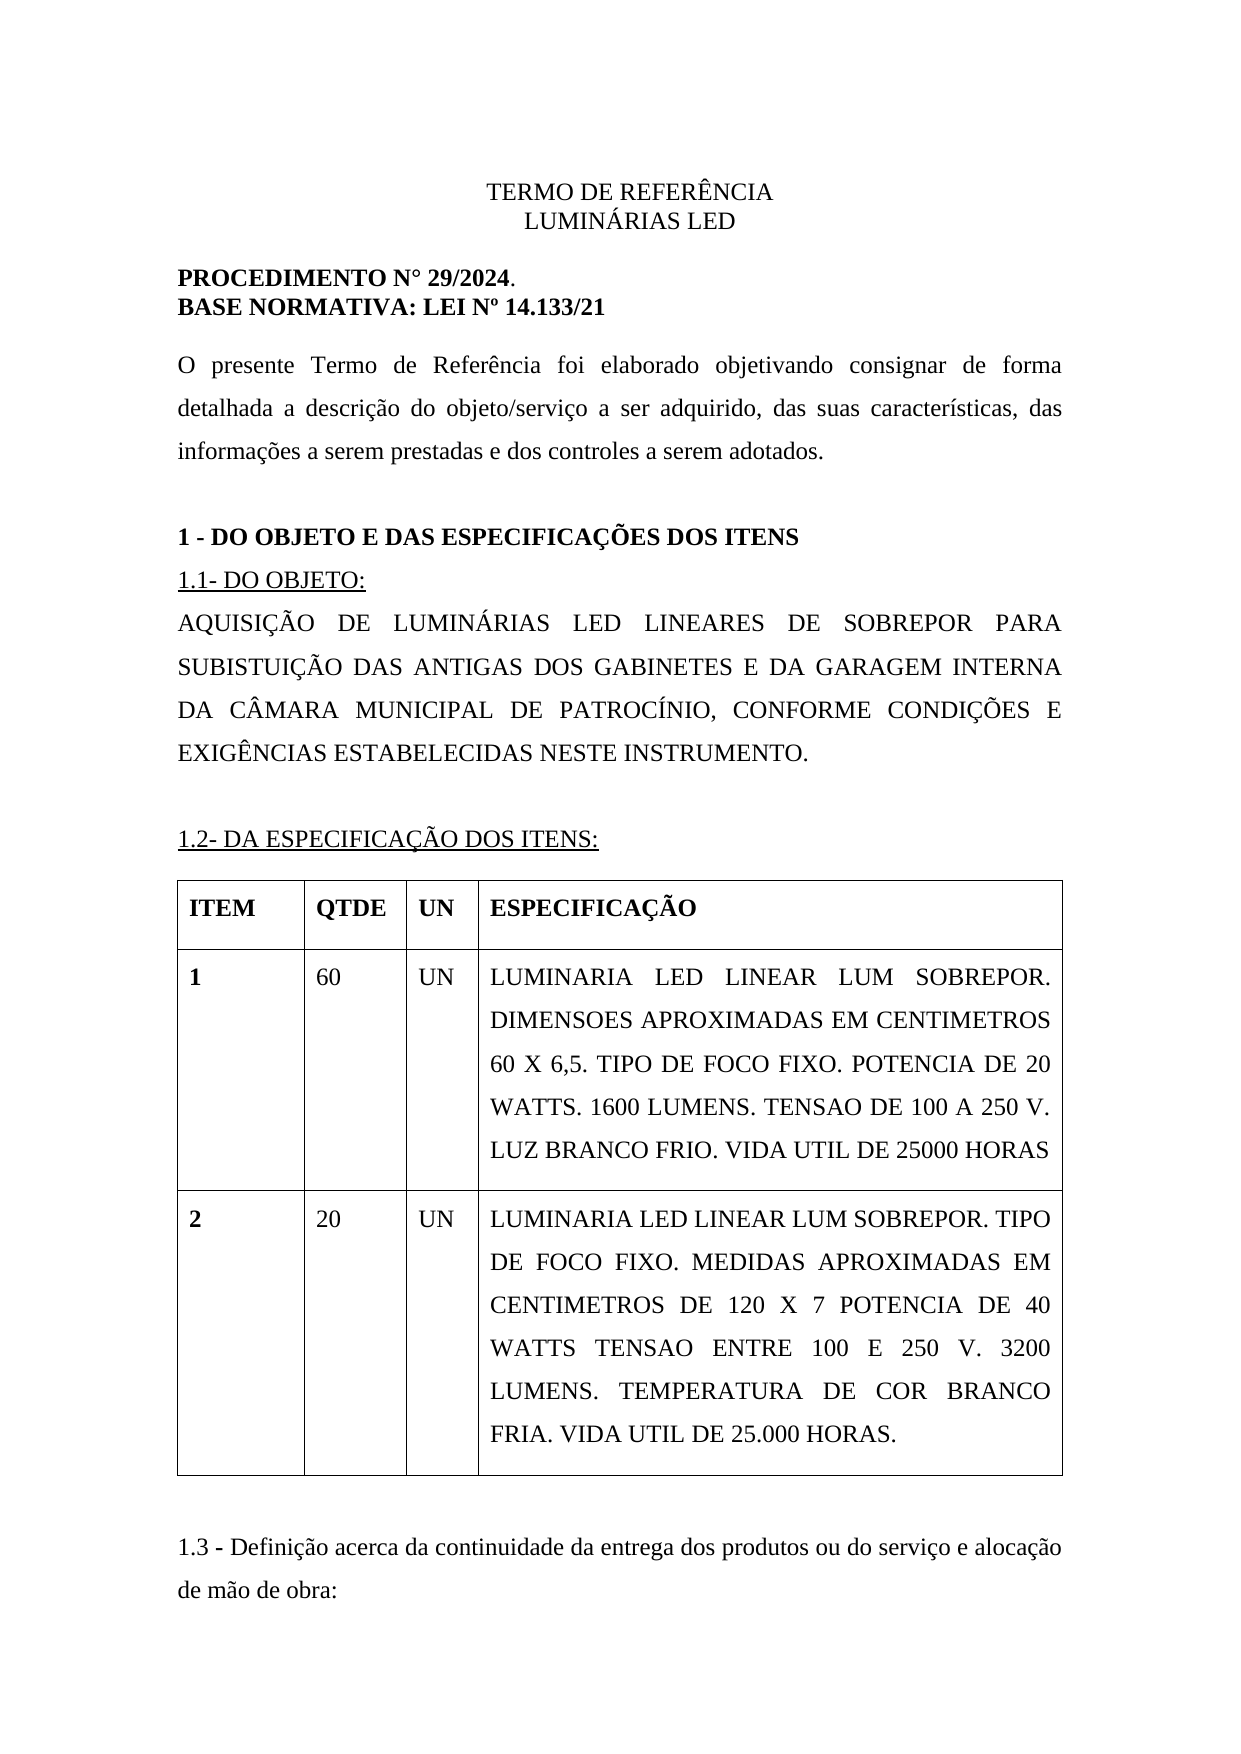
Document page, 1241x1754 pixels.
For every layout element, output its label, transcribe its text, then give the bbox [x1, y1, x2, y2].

text LUMINÁRIAS LED [177, 206, 1083, 235]
table_cell UN [407, 1191, 478, 1475]
text 1.1- DO OBJETO: [177, 565, 1063, 594]
text PROCEDIMENTO N° 29/2024. [177, 263, 1063, 292]
table_cell LUMINARIA LED LINEAR LUM SOBREPOR. TIPO DE FOCO FIXO. MEDIDAS APROXIMADAS EM CENTIMETROS DE 120 X 7 POTENCIA DE 40 WATTS TENSAO ENTRE 100 E 250 V. 3200 LUMENS. TEMPERATURA DE COR BRANCO FRIA. VIDA UTIL DE 25.000 HORAS. [479, 1191, 1062, 1475]
table_cell 60 [305, 950, 406, 1190]
table_header QTDE [305, 881, 406, 949]
table_header ESPECIFICAÇÃO [479, 881, 1062, 949]
text AQUISIÇÃO DE LUMINÁRIAS LED LINEARES DE SOBREPOR PARA SUBISTUIÇÃO DAS ANTIGAS DOS GABINETES E DA GARAGEM INTERNA DA CÂMARA MUNICIPAL DE PATROCÍNIO, CONFORME CONDIÇÕES E EXIGÊNCIAS ESTABELECIDAS NESTE INSTRUMENTO. [177, 608, 1063, 767]
table_cell 20 [305, 1191, 406, 1475]
table_header UN [407, 881, 478, 949]
text O presente Termo de Referência foi elaborado objetivando consignar de forma detalhada a descrição do objeto/serviço a ser adquirido, das suas características, das informações a serem prestadas e dos controles a serem adotados. [177, 350, 1063, 465]
table_cell 2 [178, 1191, 304, 1475]
text 1.3 - Definição acerca da continuidade da entrega dos produtos ou do serviço e alocação de mão de obra: [177, 1532, 1063, 1604]
table_cell 1 [178, 950, 304, 1190]
table_cell LUMINARIA LED LINEAR LUM SOBREPOR. DIMENSOES APROXIMADAS EM CENTIMETROS 60 X 6,5. TIPO DE FOCO FIXO. POTENCIA DE 20 WATTS. 1600 LUMENS. TENSAO DE 100 A 250 V. LUZ BRANCO FRIO. VIDA UTIL DE 25000 HORAS [479, 950, 1062, 1190]
text 1.2- DA ESPECIFICAÇÃO DOS ITENS: [177, 824, 1063, 853]
table_header ITEM [178, 881, 304, 949]
text 1 - DO OBJETO E DAS ESPECIFICAÇÕES DOS ITENS [177, 522, 1063, 551]
table_cell UN [407, 950, 478, 1190]
text TERMO DE REFERÊNCIA [177, 177, 1083, 206]
text BASE NORMATIVA: LEI Nº 14.133/21 [177, 292, 1063, 321]
